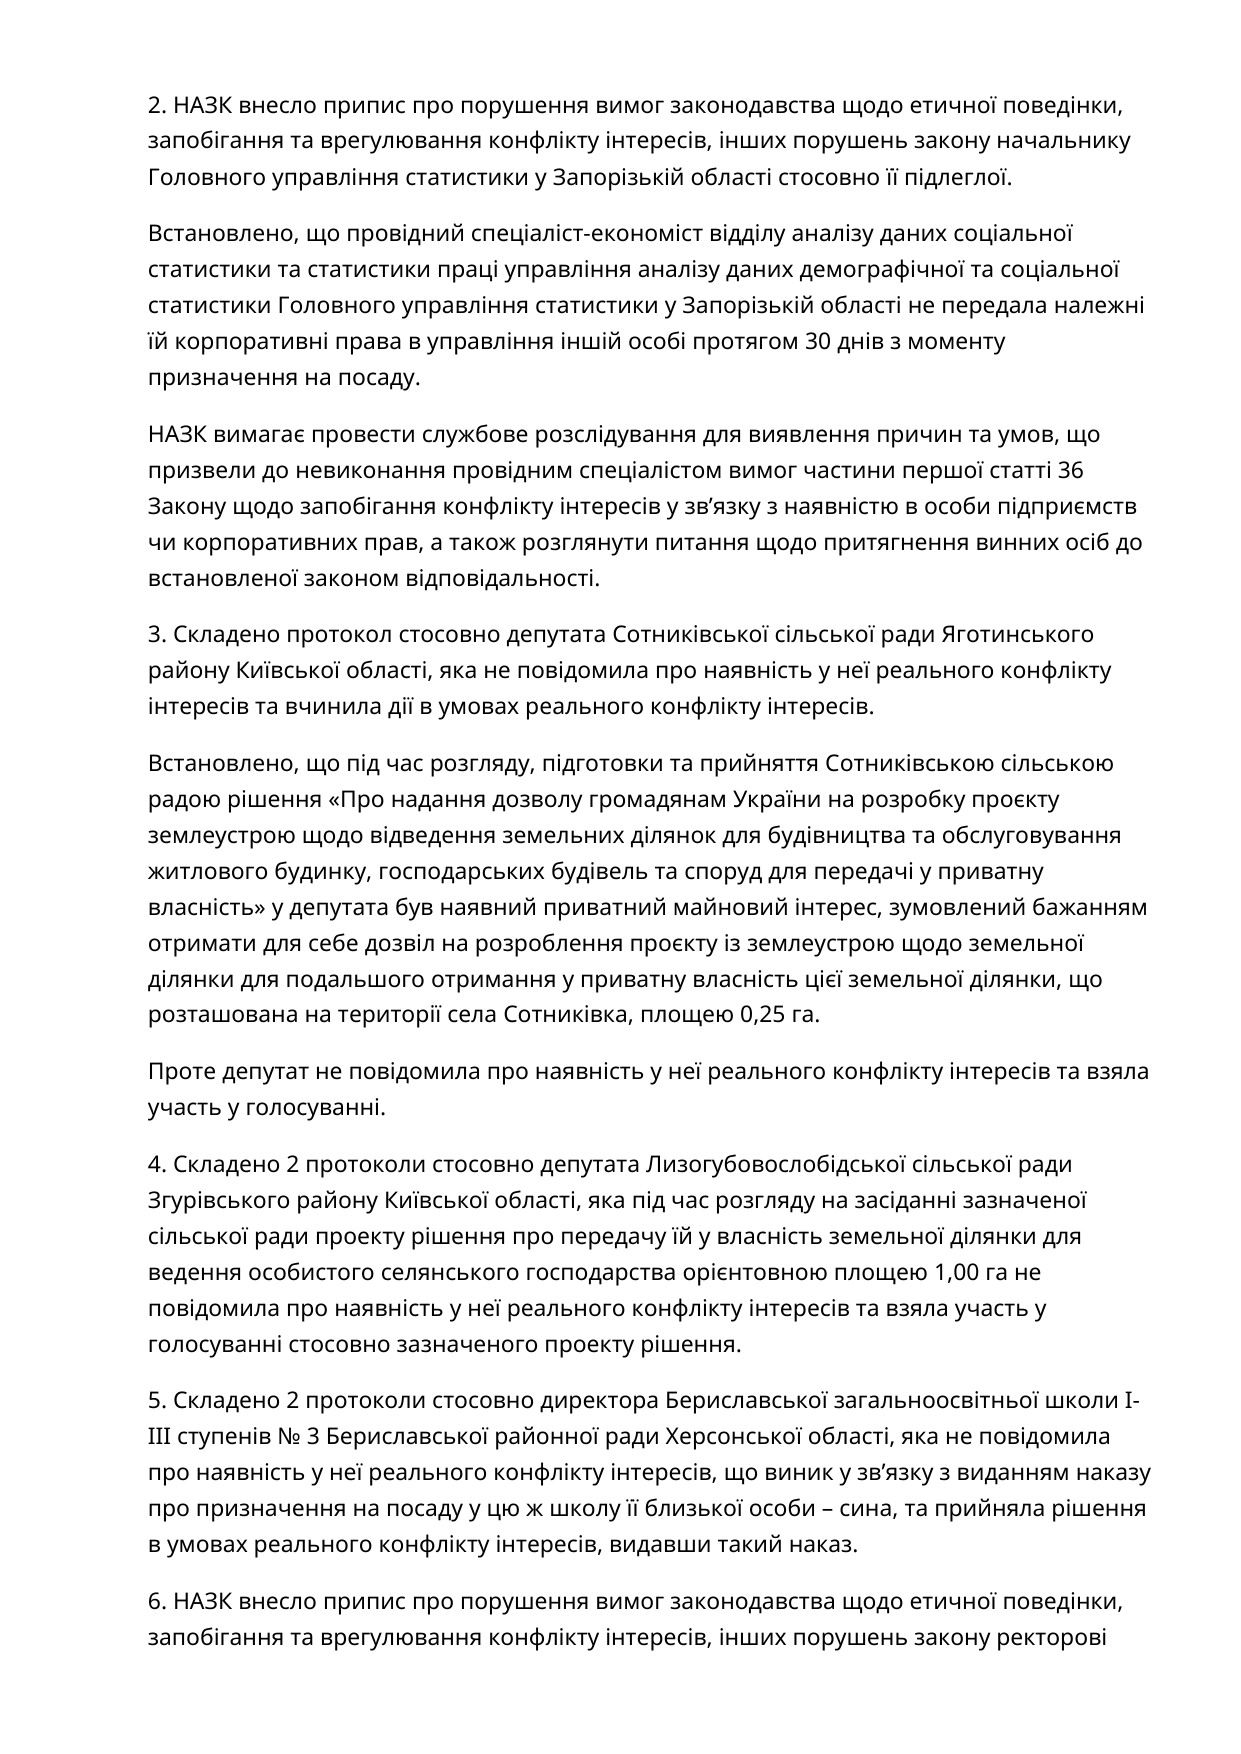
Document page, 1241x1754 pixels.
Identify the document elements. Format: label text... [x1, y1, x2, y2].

text Встановлено, що під час розгляду, підготовки та прийняття Сотниківською сільською радою рішення «Про надання дозволу громадянам України на розробку проєкту землеустрою щодо відведення земельних ділянок для будівництва та обслуговування житлового будинку, господарських будівель та споруд для передачі у приватну власність» у депутата був наявний приватний майновий інтерес, зумовлений бажанням отримати для себе дозвіл на розроблення проєкту із землеустрою щодо земельної ділянки для подальшого отримання у приватну власність цієї земельної ділянки, що розташована на території села Сотниківка, площею 0,25 га. [148, 747, 1152, 1030]
text 2. НАЗК внесло припис про порушення вимог законодавства щодо етичної поведінки, запобігання та врегулювання конфлікту інтересів, інших порушень закону начальнику Головного управління статистики у Запорізькій області стосовно її підлеглої. [148, 88, 1152, 192]
text Проте депутат не повідомила про наявність у неї реального конфлікту інтересів та взяла участь у голосуванні. [148, 1055, 1152, 1122]
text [148, 1585, 1152, 1652]
text 4. Складено 2 протоколи стосовно депутата Лизогубовослобідської сільської ради Згурівського району Київської області, яка під час розгляду на засіданні зазначеної сільської ради проекту рішення про передачу їй у власність земельної ділянки для ведення особистого селянського господарства орієнтовною площею 1,00 га не повідомила про наявність у неї реального конфлікту інтересів та взяла участь у голосуванні стосовно зазначеного проекту рішення. [148, 1148, 1152, 1359]
text 5. Складено 2 протоколи стосовно директора Бериславської загальноосвітньої школи I-III ступенів № 3 Бериславської районної ради Херсонської області, яка не повідомила про наявність у неї реального конфлікту інтересів, що виник у зв’язку з виданням наказу про призначення на посаду у цю ж школу її близької особи – сина, та прийняла рішення в умовах реального конфлікту інтересів, видавши такий наказ. [148, 1384, 1152, 1559]
text 3. Складено протокол стосовно депутата Сотниківської сільської ради Яготинського району Київської області, яка не повідомила про наявність у неї реального конфлікту інтересів та вчинила дії в умовах реального конфлікту інтересів. [148, 618, 1152, 721]
text Встановлено, що провідний спеціаліст-економіст відділу аналізу даних соціальної статистики та статистики праці управління аналізу даних демографічної та соціальної статистики Головного управління статистики у Запорізькій області не передала належні їй корпоративні права в управління іншій особі протягом 30 днів з моменту призначення на посаду. [148, 217, 1152, 392]
text НАЗК вимагає провести службове розслідування для виявлення причин та умов, що призвели до невиконання провідним спеціалістом вимог частини першої статті 36 Закону щодо запобігання конфлікту інтересів у зв’язку з наявністю в особи підприємств чи корпоративних прав, а також розглянути питання щодо притягнення винних осіб до встановленої законом відповідальності. [148, 418, 1152, 593]
